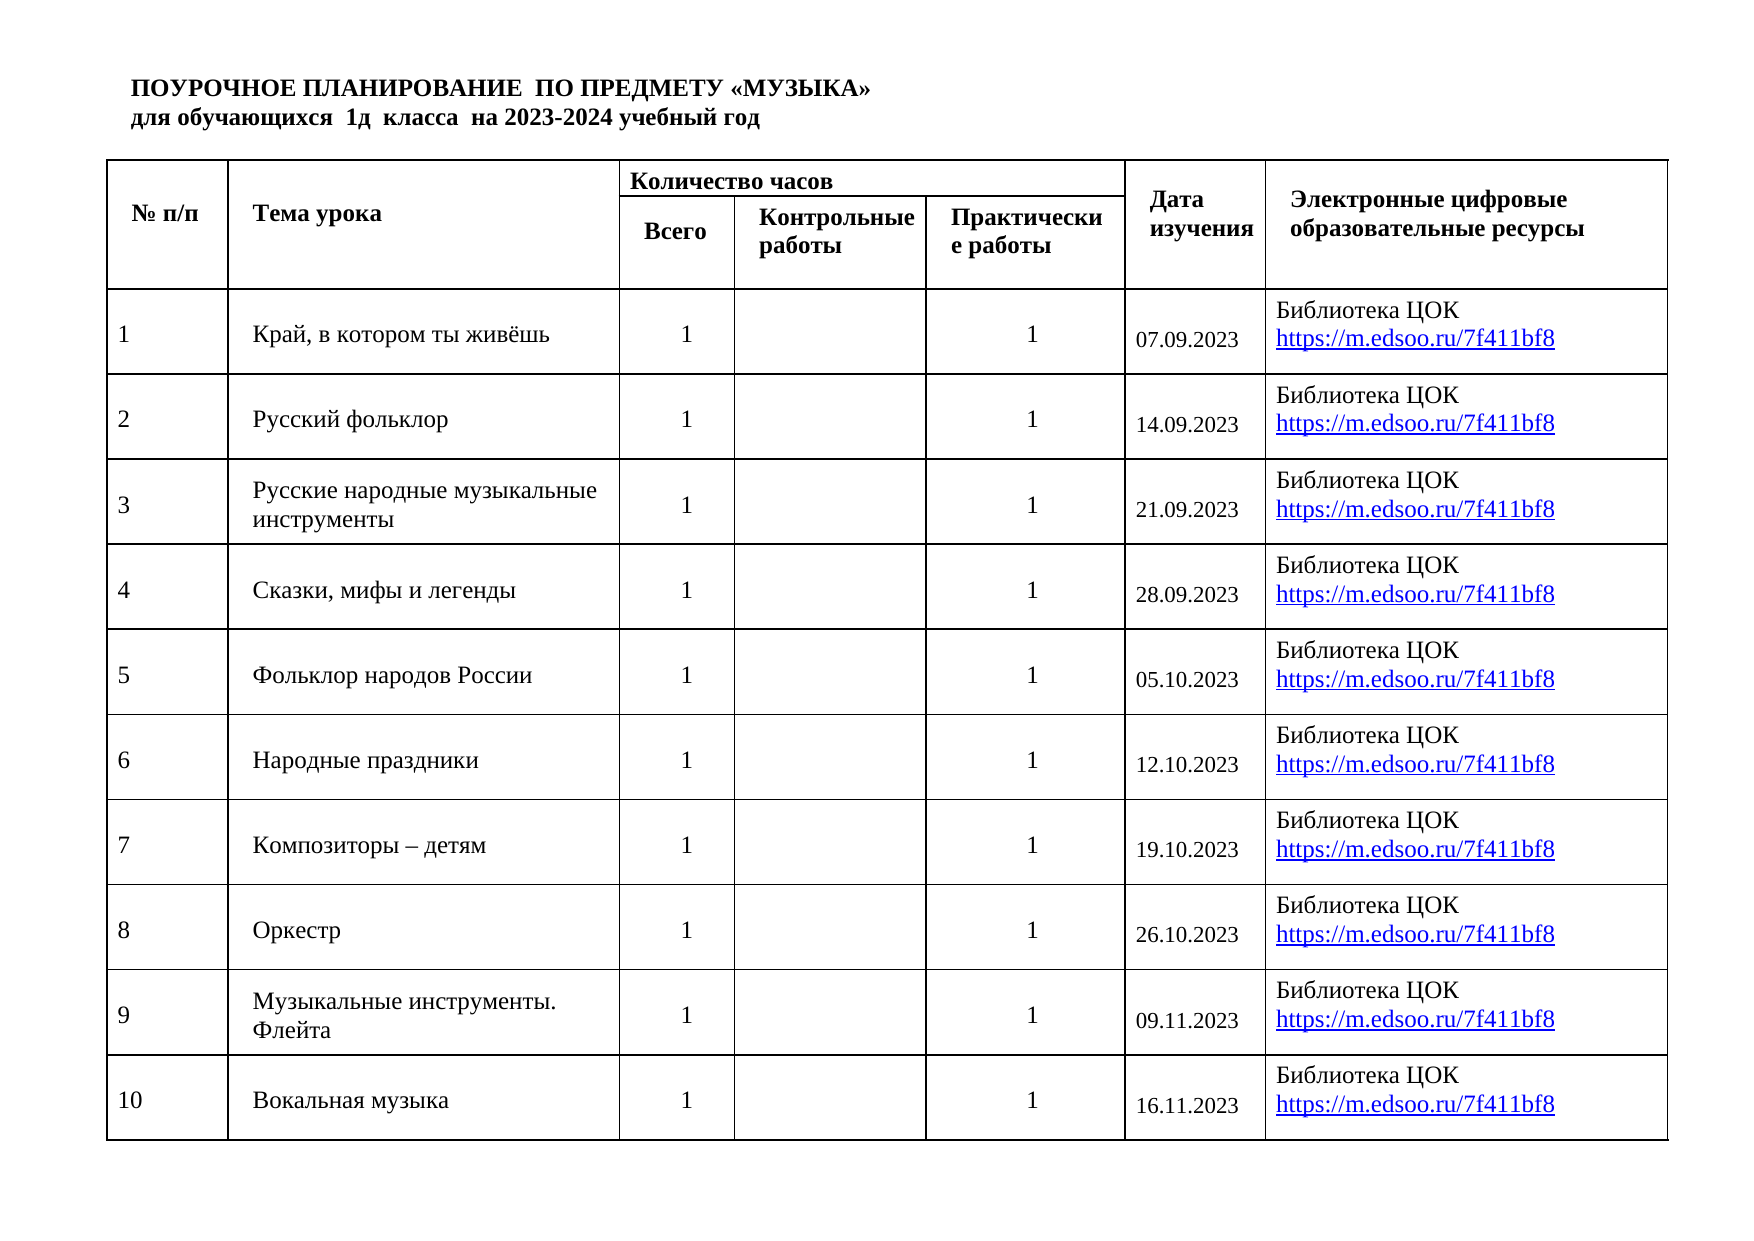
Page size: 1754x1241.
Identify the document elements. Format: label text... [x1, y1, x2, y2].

table_cell [735, 715, 925, 798]
table_header Тема урока [229, 161, 619, 288]
table_cell 16.11.2023 [1126, 1056, 1265, 1139]
table_cell 1 [620, 460, 734, 543]
table_cell 1 [927, 630, 1124, 713]
table_cell Библиотека ЦОК https://m.edsoo.ru/7f411bf8 [1266, 885, 1667, 969]
table_cell 05.10.2023 [1126, 630, 1265, 713]
table_header № п/п [108, 161, 227, 288]
table_cell 1 [108, 290, 227, 373]
table_cell 1 [927, 1056, 1124, 1139]
table_cell 7 [108, 800, 227, 884]
table_cell 21.09.2023 [1126, 460, 1265, 543]
table_cell 1 [620, 800, 734, 884]
text ПОУРОЧНОЕ ПЛАНИРОВАНИЕ ПО ПРЕДМЕТУ «МУЗЫКА» [131, 73, 1636, 102]
table_header Дата изучения [1126, 161, 1265, 288]
table_cell [735, 970, 925, 1054]
table_cell [735, 290, 925, 373]
table_header Электронные цифровые образовательные ресурсы [1266, 161, 1667, 288]
table_cell 26.10.2023 [1126, 885, 1265, 969]
table_cell 4 [108, 545, 227, 628]
table_cell Русский фольклор [229, 375, 619, 458]
table_cell 19.10.2023 [1126, 800, 1265, 884]
table_cell 1 [620, 545, 734, 628]
table_cell [735, 375, 925, 458]
table_cell 1 [620, 970, 734, 1054]
table_cell Библиотека ЦОК https://m.edsoo.ru/7f411bf8 [1266, 460, 1667, 543]
table_cell 1 [927, 545, 1124, 628]
table_cell 1 [620, 290, 734, 373]
table_cell Всего [620, 197, 734, 288]
table_cell Библиотека ЦОК https://m.edsoo.ru/7f411bf8 [1266, 630, 1667, 713]
table_cell Народные праздники [229, 715, 619, 798]
table_cell 1 [620, 715, 734, 798]
table_cell Библиотека ЦОК https://m.edsoo.ru/7f411bf8 [1266, 375, 1667, 458]
table_cell Библиотека ЦОК https://m.edsoo.ru/7f411bf8 [1266, 290, 1667, 373]
table_cell Музыкальные инструменты. Флейта [229, 970, 619, 1054]
table_cell 14.09.2023 [1126, 375, 1265, 458]
table_cell 1 [927, 885, 1124, 969]
table_cell 1 [927, 290, 1124, 373]
table_cell 2 [108, 375, 227, 458]
table_cell 6 [108, 715, 227, 798]
table_cell Вокальная музыка [229, 1056, 619, 1139]
table_cell 1 [927, 715, 1124, 798]
table_cell 1 [927, 460, 1124, 543]
table_cell 1 [620, 375, 734, 458]
table_cell 5 [108, 630, 227, 713]
table_cell 12.10.2023 [1126, 715, 1265, 798]
table_cell Сказки, мифы и легенды [229, 545, 619, 628]
table_cell Край, в котором ты живёшь [229, 290, 619, 373]
text для обучающихся 1д класса на 2023-2024 учебный год [131, 102, 1636, 131]
table_cell [735, 460, 925, 543]
table_cell 10 [108, 1056, 227, 1139]
table_cell 07.09.2023 [1126, 290, 1265, 373]
table_cell Композиторы – детям [229, 800, 619, 884]
table_cell Контрольные работы [735, 197, 925, 288]
table_cell [735, 630, 925, 713]
table_cell 1 [927, 970, 1124, 1054]
table_cell 28.09.2023 [1126, 545, 1265, 628]
table_cell [735, 800, 925, 884]
table_cell 3 [108, 460, 227, 543]
table_cell [735, 545, 925, 628]
table_cell 1 [927, 375, 1124, 458]
table_cell Практические работы [927, 197, 1124, 288]
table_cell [1266, 970, 1667, 1054]
table_cell 1 [620, 630, 734, 713]
table_cell 1 [927, 800, 1124, 884]
table_cell Библиотека ЦОК https://m.edsoo.ru/7f411bf8 [1266, 715, 1667, 798]
table_cell 9 [108, 970, 227, 1054]
table_cell Библиотека ЦОК https://m.edsoo.ru/7f411bf8 [1266, 800, 1667, 884]
table_cell 1 [620, 885, 734, 969]
table_cell Русские народные музыкальные инструменты [229, 460, 619, 543]
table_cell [1266, 1056, 1667, 1139]
table_cell 09.11.2023 [1126, 970, 1265, 1054]
table_cell [735, 1056, 925, 1139]
table_header Количество часов [620, 161, 1124, 195]
table_cell Фольклор народов России [229, 630, 619, 713]
table_cell Оркестр [229, 885, 619, 969]
table_cell Библиотека ЦОК https://m.edsoo.ru/7f411bf8 [1266, 545, 1667, 628]
table_cell 8 [108, 885, 227, 969]
table_cell [735, 885, 925, 969]
table_cell 1 [620, 1056, 734, 1139]
